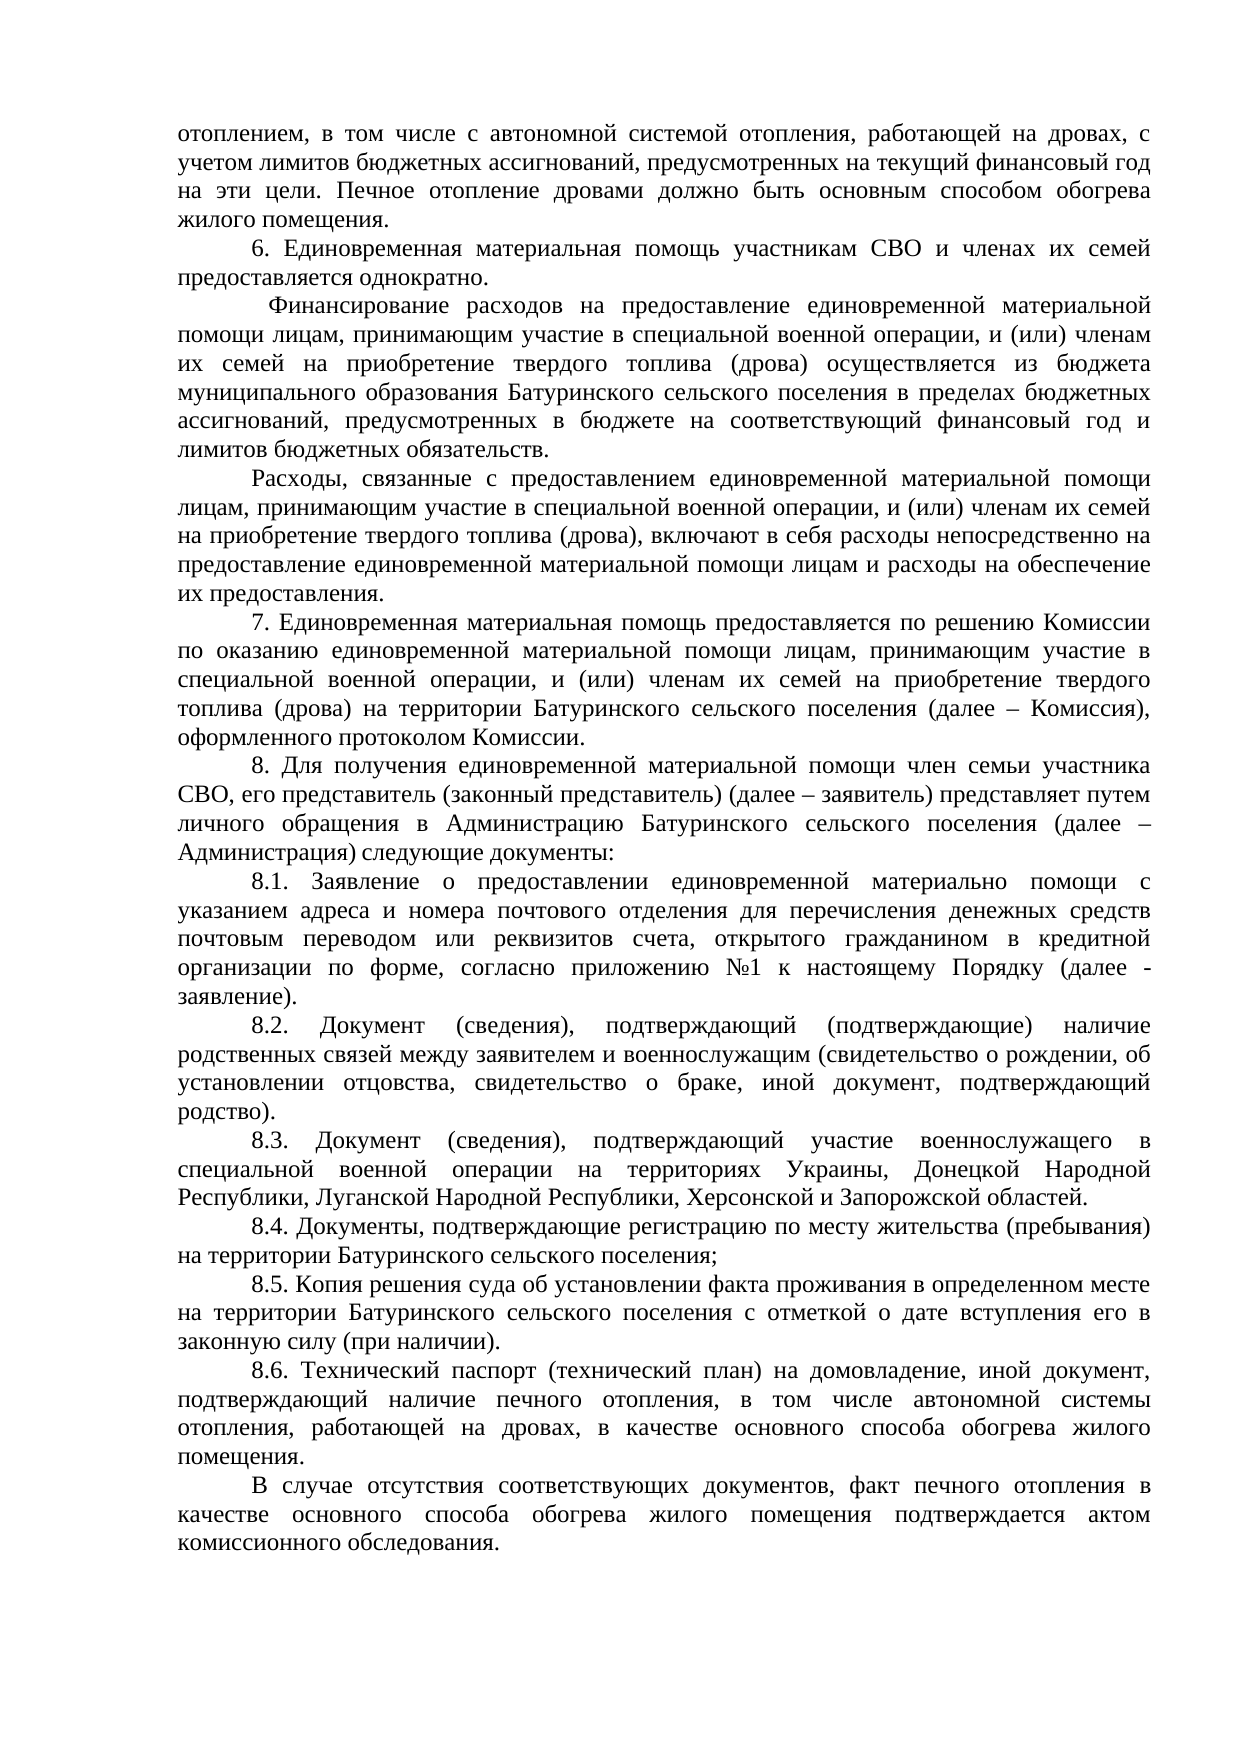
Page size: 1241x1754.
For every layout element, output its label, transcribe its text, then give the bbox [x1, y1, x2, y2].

text 8.6. Технический паспорт (технический план) на домовладение, иной документ, подтверждающий наличие печного отопления, в том числе автономной системы отопления, работающей на дровах, в качестве основного способа обогрева жилого помещения. [177, 1355, 1152, 1470]
text 8.3. Документ (сведения), подтверждающий участие военнослужащего в специальной военной операции на территориях Украины, Донецкой Народной Республики, Луганской Народной Республики, Херсонской и Запорожской областей. [177, 1125, 1152, 1211]
text 7. Единовременная материальная помощь предоставляется по решению Комиссии по оказанию единовременной материальной помощи лицам, принимающим участие в специальной военной операции, и (или) членам их семей на приобретение твердого топлива (дрова) на территории Батуринского сельского поселения (далее – Комиссия), оформленного протоколом Комиссии. [177, 607, 1152, 751]
text Финансирование расходов на предоставление единовременной материальной помощи лицам, принимающим участие в специальной военной операции, и (или) членам их семей на приобретение твердого топлива (дрова) осуществляется из бюджета муниципального образования Батуринского сельского поселения в пределах бюджетных ассигнований, предусмотренных в бюджете на соответствующий финансовый год и лимитов бюджетных обязательств. [177, 291, 1152, 463]
text 8.5. Копия решения суда об установлении факта проживания в определенном месте на территории Батуринского сельского поселения с отметкой о дате вступления его в законную силу (при наличии). [177, 1269, 1152, 1355]
text 6. Единовременная материальная помощь участникам СВО и членах их семей предоставляется однократно. [177, 233, 1152, 291]
text Расходы, связанные с предоставлением единовременной материальной помощи лицам, принимающим участие в специальной военной операции, и (или) членам их семей на приобретение твердого топлива (дрова), включают в себя расходы непосредственно на предоставление единовременной материальной помощи лицам и расходы на обеспечение их предоставления. [177, 463, 1152, 607]
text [177, 118, 1152, 233]
text 8. Для получения единовременной материальной помощи член семьи участника СВО, его представитель (законный представитель) (далее – заявитель) представляет путем личного обращения в Администрацию Батуринского сельского поселения (далее – Администрация) следующие документы: [177, 751, 1152, 866]
text 8.1. Заявление о предоставлении единовременной материально помощи с указанием адреса и номера почтового отделения для перечисления денежных средств почтовым переводом или реквизитов счета, открытого гражданином в кредитной организации по форме, согласно приложению №1 к настоящему Порядку (далее - заявление). [177, 866, 1152, 1010]
text 8.4. Документы, подтверждающие регистрацию по месту жительства (пребывания) на территории Батуринского сельского поселения; [177, 1211, 1152, 1269]
text В случае отсутствия соответствующих документов, факт печного отопления в качестве основного способа обогрева жилого помещения подтверждается актом комиссионного обследования. [177, 1470, 1152, 1556]
text 8.2. Документ (сведения), подтверждающий (подтверждающие) наличие родственных связей между заявителем и военнослужащим (свидетельство о рождении, об установлении отцовства, свидетельство о браке, иной документ, подтверждающий родство). [177, 1010, 1152, 1125]
